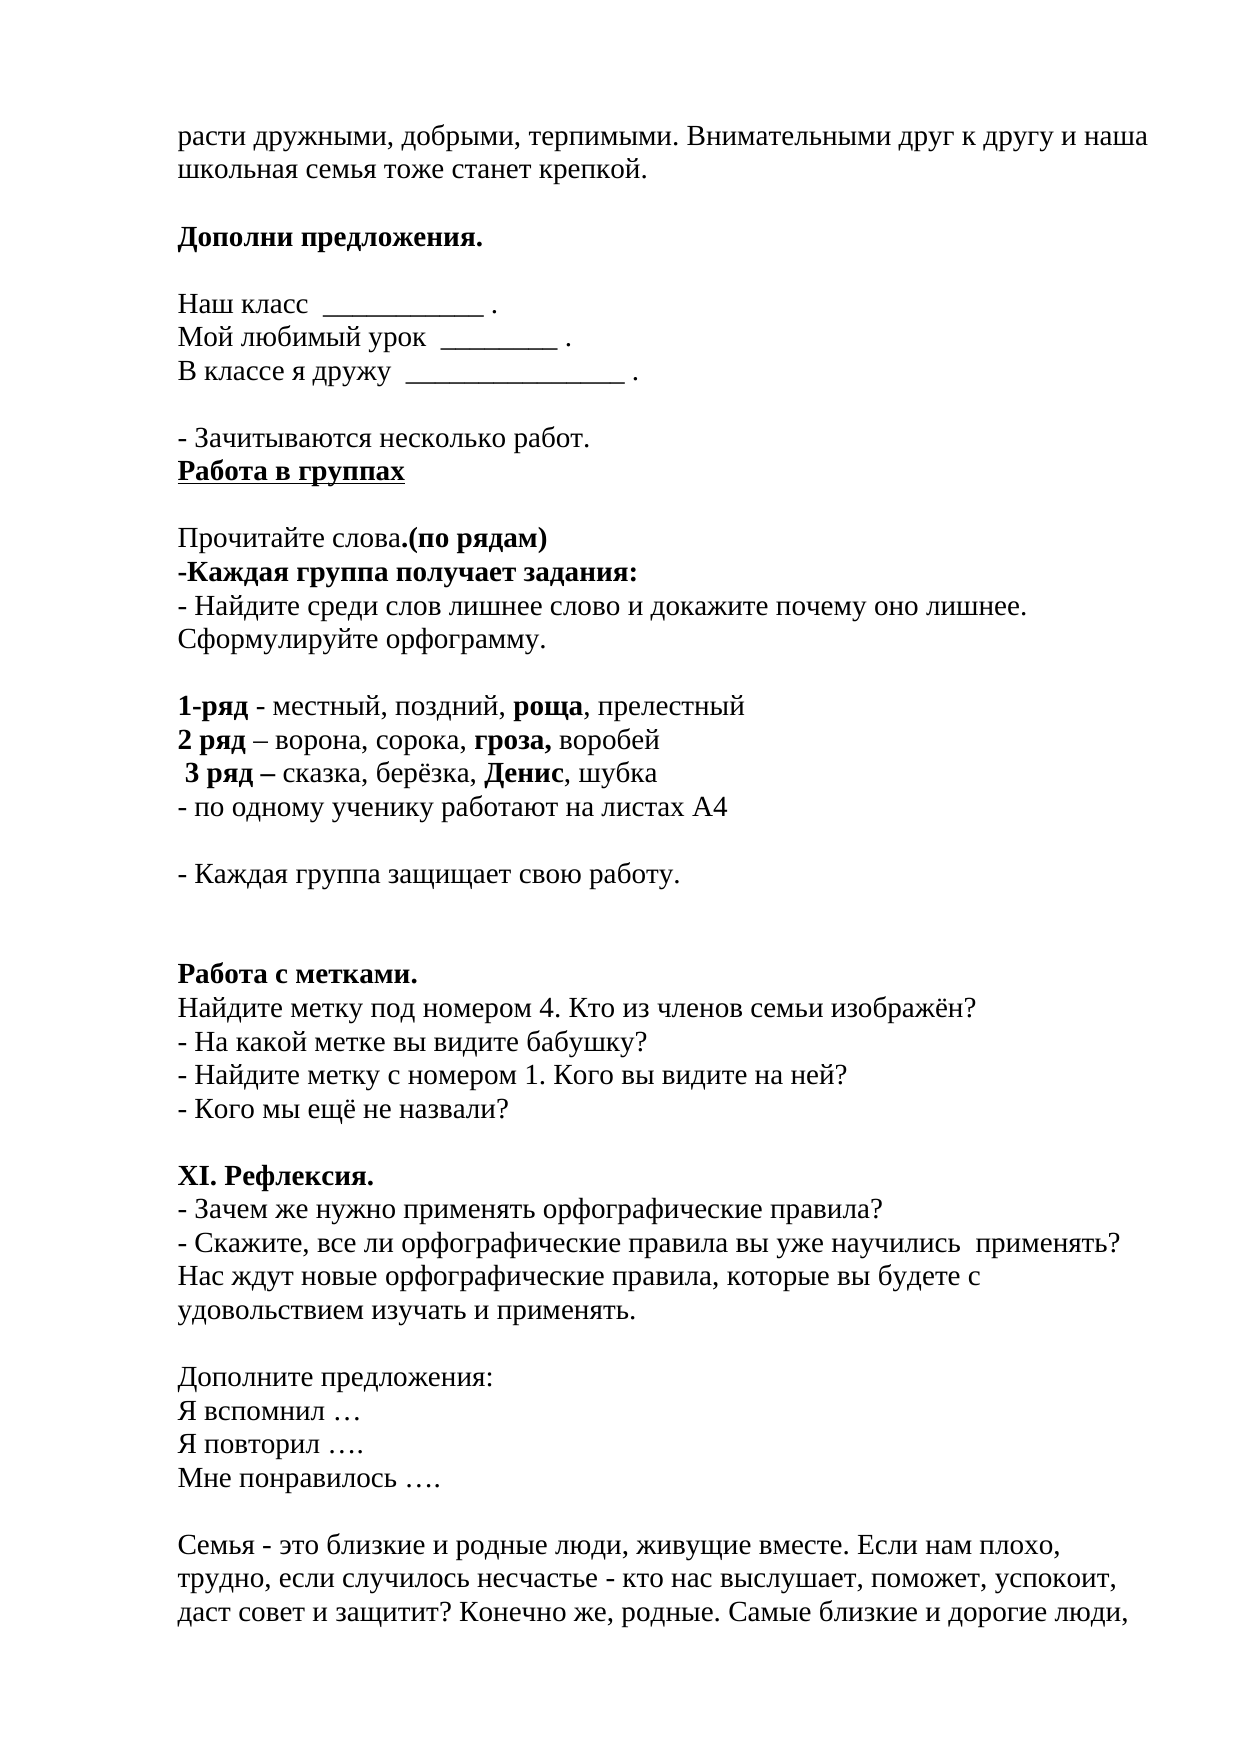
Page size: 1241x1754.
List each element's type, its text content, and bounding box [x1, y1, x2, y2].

text Работа в группах [177, 453, 1152, 487]
text Работа с метками. [177, 957, 1152, 990]
text Мой любимый урок ________ . [177, 319, 1152, 353]
text - Кого мы ещё не назвали? [177, 1091, 1152, 1124]
text 2 ряд – ворона, сорока, гроза, воробей [177, 722, 1152, 755]
text Я вспомнил … [177, 1393, 1152, 1426]
text - Каждая группа защищает свою работу. [177, 856, 1152, 889]
text Дополните предложения: [177, 1359, 1152, 1393]
text - Скажите, все ли орфографические правила вы уже научились применять? [177, 1225, 1152, 1258]
text Я повторил …. [177, 1426, 1152, 1460]
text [177, 118, 1152, 185]
text Прочитайте слова.(по рядам) [177, 521, 1152, 554]
text 3 ряд – сказка, берёзка, Денис, шубка [177, 755, 1152, 789]
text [177, 1527, 1152, 1627]
text - по одному ученику работают на листах А4 [177, 789, 1152, 822]
text Нас ждут новые орфографические правила, которые вы будете с удовольствием изучать и применять. [177, 1258, 1152, 1326]
text Дополни предложения. [177, 219, 1152, 252]
text - Зачем же нужно применять орфографические правила? [177, 1191, 1152, 1225]
text -Каждая группа получает задания: [177, 554, 1152, 588]
text - Найдите среди слов лишнее слово и докажите почему оно лишнее. Сформулируйте орфограмму. [177, 588, 1152, 655]
text Найдите метку под номером 4. Кто из членов семьи изображён? [177, 990, 1152, 1024]
text XI. Рефлексия. [177, 1158, 1152, 1191]
text - Найдите метку с номером 1. Кого вы видите на ней? [177, 1057, 1152, 1091]
text В классе я дружу _______________ . [177, 353, 1152, 386]
text Наш класс ___________ . [177, 286, 1152, 319]
text Мне понравилось …. [177, 1460, 1152, 1493]
text - На какой метке вы видите бабушку? [177, 1024, 1152, 1057]
text - Зачитываются несколько работ. [177, 420, 1152, 453]
text 1-ряд - местный, поздний, роща, прелестный [177, 688, 1152, 722]
